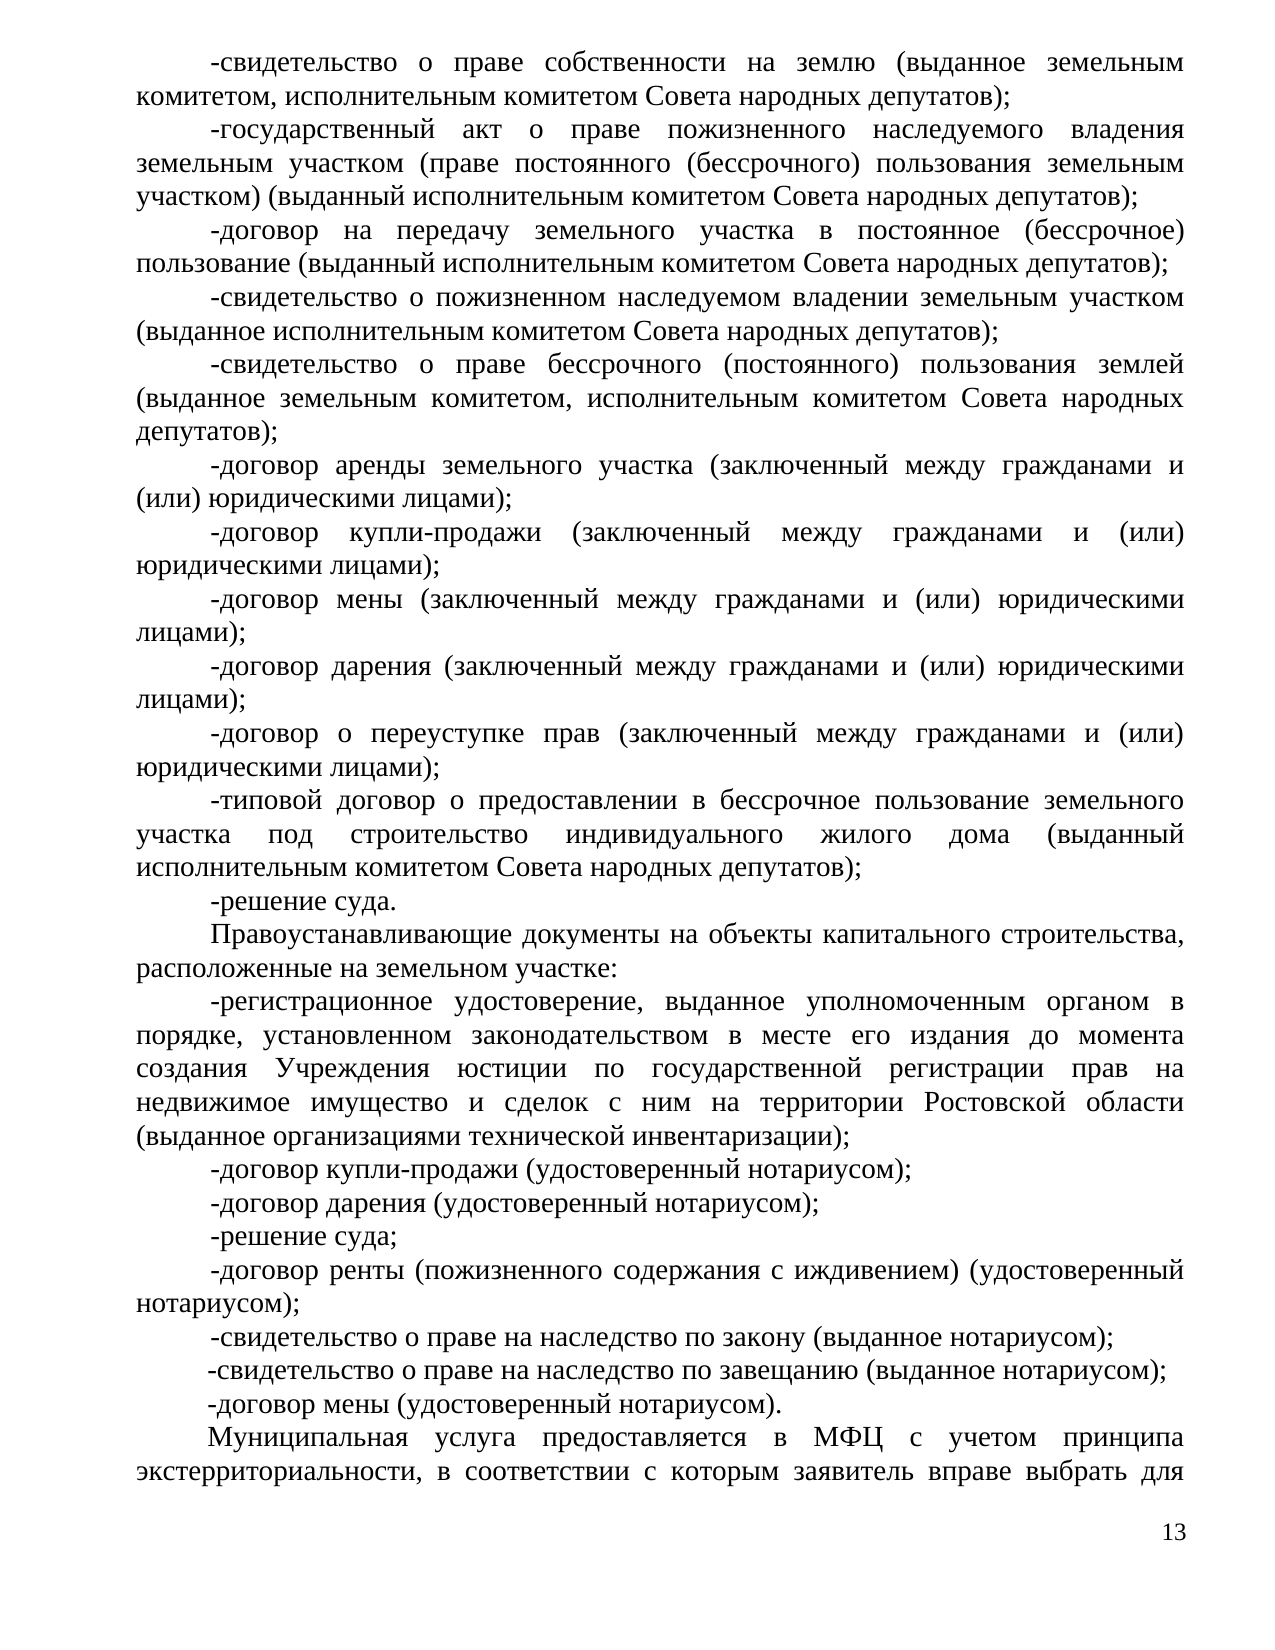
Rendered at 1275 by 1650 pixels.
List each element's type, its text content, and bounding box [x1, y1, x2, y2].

text -договор дарения (заключенный между гражданами и (или) юридическими лицами); [136, 648, 1185, 715]
text -решение суда. [136, 883, 1185, 916]
text -договор мены (удостоверенный нотариусом). [136, 1386, 1185, 1419]
text -договор на передачу земельного участка в постоянное (бессрочное) пользование (выданный исполнительным комитетом Совета народных депутатов); [136, 212, 1185, 279]
text -договор дарения (удостоверенный нотариусом); [136, 1185, 1185, 1218]
text -договор ренты (пожизненного содержания с иждивением) (удостоверенный нотариусом); [136, 1252, 1185, 1319]
text -типовой договор о предоставлении в бессрочное пользование земельного участка под строительство индивидуального жилого дома (выданный исполнительным комитетом Совета народных депутатов); [136, 782, 1185, 883]
text -регистрационное удостоверение, выданное уполномоченным органом в порядке, установленном законодательством в месте его издания до момента создания Учреждения юстиции по государственной регистрации прав на недвижимое имущество и сделок с ним на территории Ростовской области (выданное организациями технической инвентаризации); [136, 983, 1185, 1151]
text Правоустанавливающие документы на объекты капитального строительства, расположенные на земельном участке: [136, 916, 1185, 983]
text -договор купли-продажи (удостоверенный нотариусом); [136, 1151, 1185, 1185]
text -свидетельство о праве бессрочного (постоянного) пользования землей (выданное земельным комитетом, исполнительным комитетом Совета народных депутатов); [136, 346, 1185, 447]
text -свидетельство о праве собственности на землю (выданное земельным комитетом, исполнительным комитетом Совета народных депутатов); [136, 44, 1185, 111]
text -государственный акт о праве пожизненного наследуемого владения земельным участком (праве постоянного (бессрочного) пользования земельным участком) (выданный исполнительным комитетом Совета народных депутатов); [136, 111, 1185, 212]
text -свидетельство о праве на наследство по закону (выданное нотариусом); [136, 1319, 1185, 1352]
text -договор мены (заключенный между гражданами и (или) юридическими лицами); [136, 581, 1185, 648]
text -договор аренды земельного участка (заключенный между гражданами и (или) юридическими лицами); [136, 447, 1185, 514]
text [136, 1419, 1185, 1487]
text -договор купли-продажи (заключенный между гражданами и (или) юридическими лицами); [136, 514, 1185, 581]
text -свидетельство о пожизненном наследуемом владении земельным участком (выданное исполнительным комитетом Совета народных депутатов); [136, 279, 1185, 346]
text -договор о переуступке прав (заключенный между гражданами и (или) юридическими лицами); [136, 715, 1185, 782]
text -решение суда; [136, 1218, 1185, 1252]
text -свидетельство о праве на наследство по завещанию (выданное нотариусом); [136, 1352, 1185, 1386]
